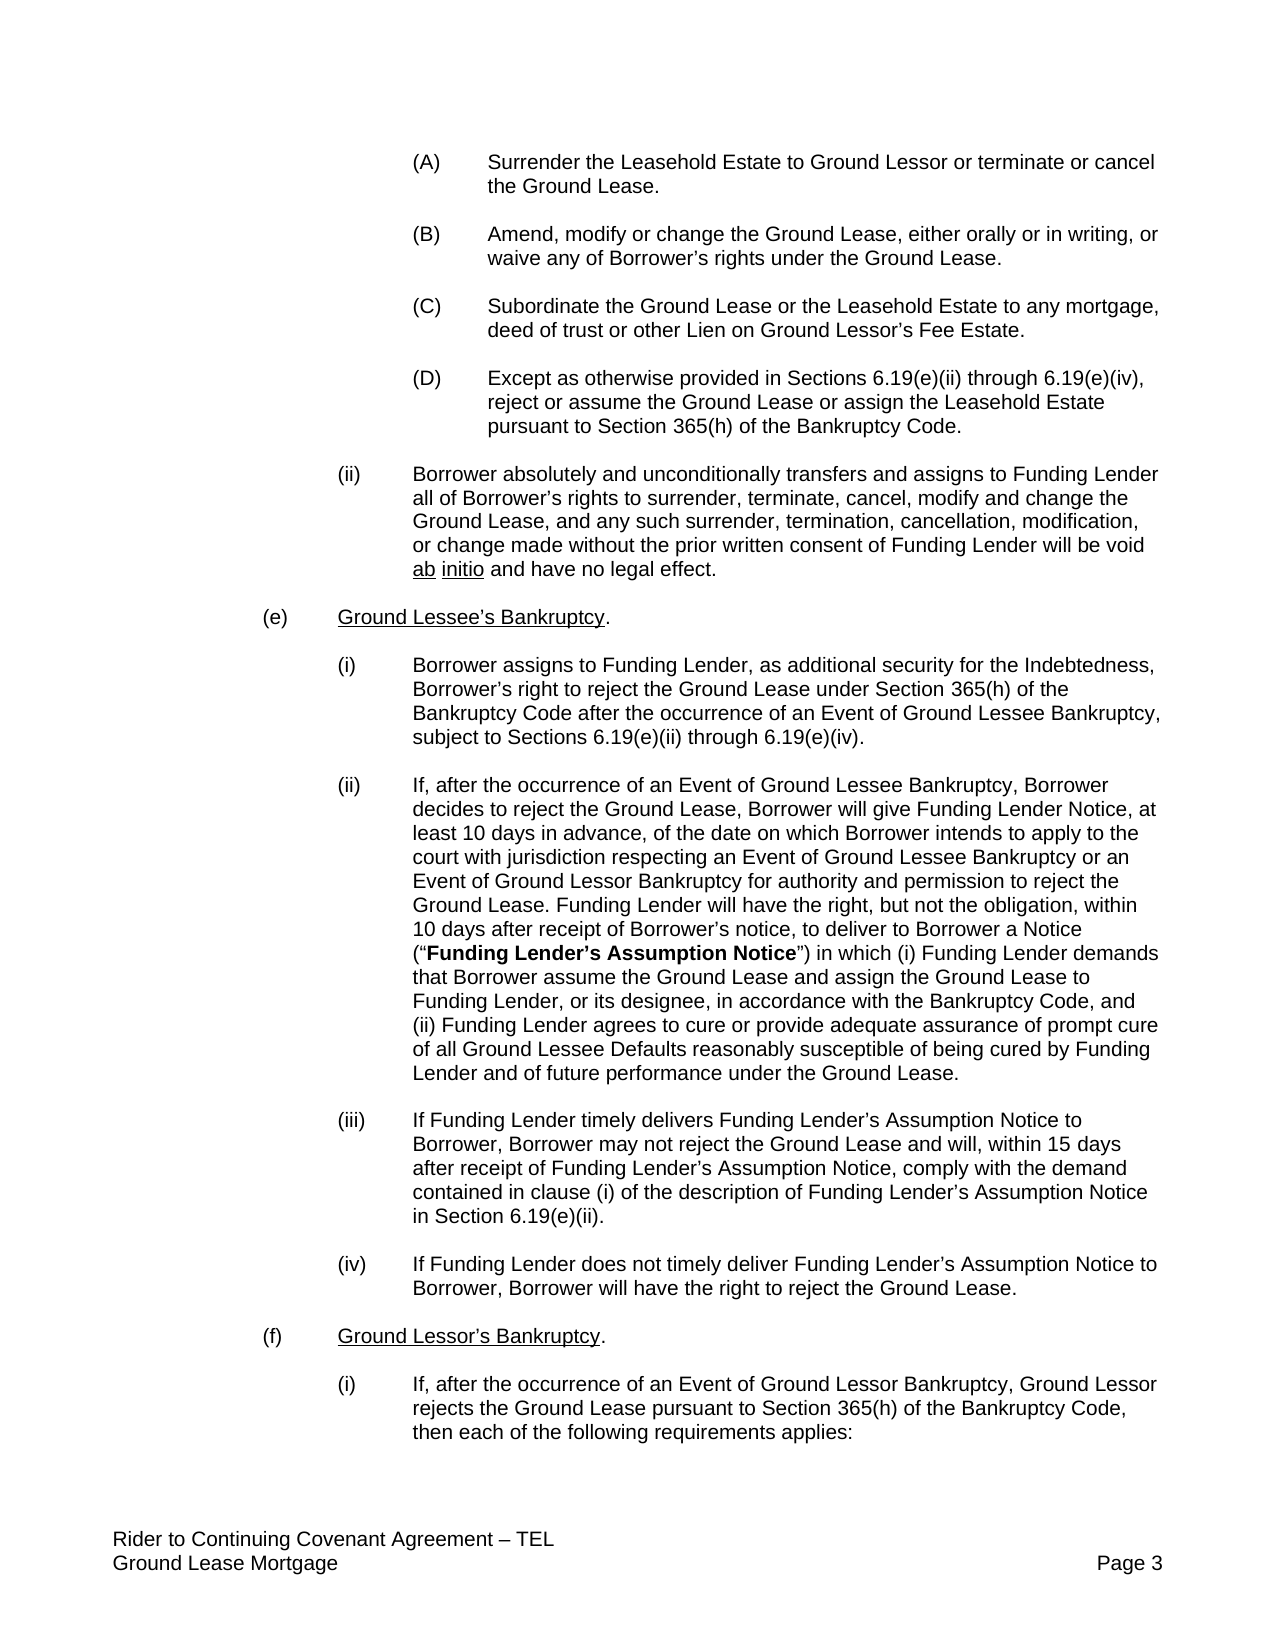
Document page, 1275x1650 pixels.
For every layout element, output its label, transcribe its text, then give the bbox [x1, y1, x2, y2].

text (A) Surrender the Leasehold Estate to Ground Lessor or terminate or cancel the Ground Lease. [412, 150, 1162, 198]
text (B) Amend, modify or change the Ground Lease, either orally or in writing, or waive any of Borrower’s rights under the Ground Lease. [412, 222, 1162, 270]
text (ii) If, after the occurrence of an Event of Ground Lessee Bankruptcy, Borrower decides to reject the Ground Lease, Borrower will give Funding Lender Notice, at least 10 days in advance, of the date on which Borrower intends to apply to the court with jurisdiction respecting an Event of Ground Lessee Bankruptcy or an Event of Ground Lessor Bankruptcy for authority and permission to reject the Ground Lease. Funding Lender will have the right, but not the obligation, within 10 days after receipt of Borrower’s notice, to deliver to Borrower a Notice (“Funding Lender’s Assumption Notice”) in which (i) Funding Lender demands that Borrower assume the Ground Lease and assign the Ground Lease to Funding Lender, or its designee, in accordance with the Bankruptcy Code, and (ii) Funding Lender agrees to cure or provide adequate assurance of prompt cure of all Ground Lessee Defaults reasonably susceptible of being cured by Funding Lender and of future performance under the Ground Lease. [337, 773, 1162, 1084]
text (e) Ground Lessee’s Bankruptcy. [262, 605, 1162, 629]
text (f) Ground Lessor’s Bankruptcy. [262, 1324, 1162, 1348]
text (iii) If Funding Lender timely delivers Funding Lender’s Assumption Notice to Borrower, Borrower may not reject the Ground Lease and will, within 15 days after receipt of Funding Lender’s Assumption Notice, comply with the demand contained in clause (i) of the description of Funding Lender’s Assumption Notice in Section 6.19(e)(ii). [337, 1108, 1162, 1228]
text (iv) If Funding Lender does not timely deliver Funding Lender’s Assumption Notice to Borrower, Borrower will have the right to reject the Ground Lease. [337, 1252, 1162, 1300]
text (i) If, after the occurrence of an Event of Ground Lessor Bankruptcy, Ground Lessor rejects the Ground Lease pursuant to Section 365(h) of the Bankruptcy Code, then each of the following requirements applies: [337, 1372, 1162, 1444]
text (D) Except as otherwise provided in Sections 6.19(e)(ii) through 6.19(e)(iv), reject or assume the Ground Lease or assign the Leasehold Estate pursuant to Section 365(h) of the Bankruptcy Code. [412, 366, 1162, 437]
text (ii) Borrower absolutely and unconditionally transfers and assigns to Funding Lender all of Borrower’s rights to surrender, terminate, cancel, modify and change the Ground Lease, and any such surrender, termination, cancellation, modification, or change made without the prior written consent of Funding Lender will be void ab initio and have no legal effect. [337, 461, 1162, 581]
text (C) Subordinate the Ground Lease or the Leasehold Estate to any mortgage, deed of trust or other Lien on Ground Lessor’s Fee Estate. [412, 294, 1162, 342]
text (i) Borrower assigns to Funding Lender, as additional security for the Indebtedness, Borrower’s right to reject the Ground Lease under Section 365(h) of the Bankruptcy Code after the occurrence of an Event of Ground Lessee Bankruptcy, subject to Sections 6.19(e)(ii) through 6.19(e)(iv). [337, 653, 1162, 749]
